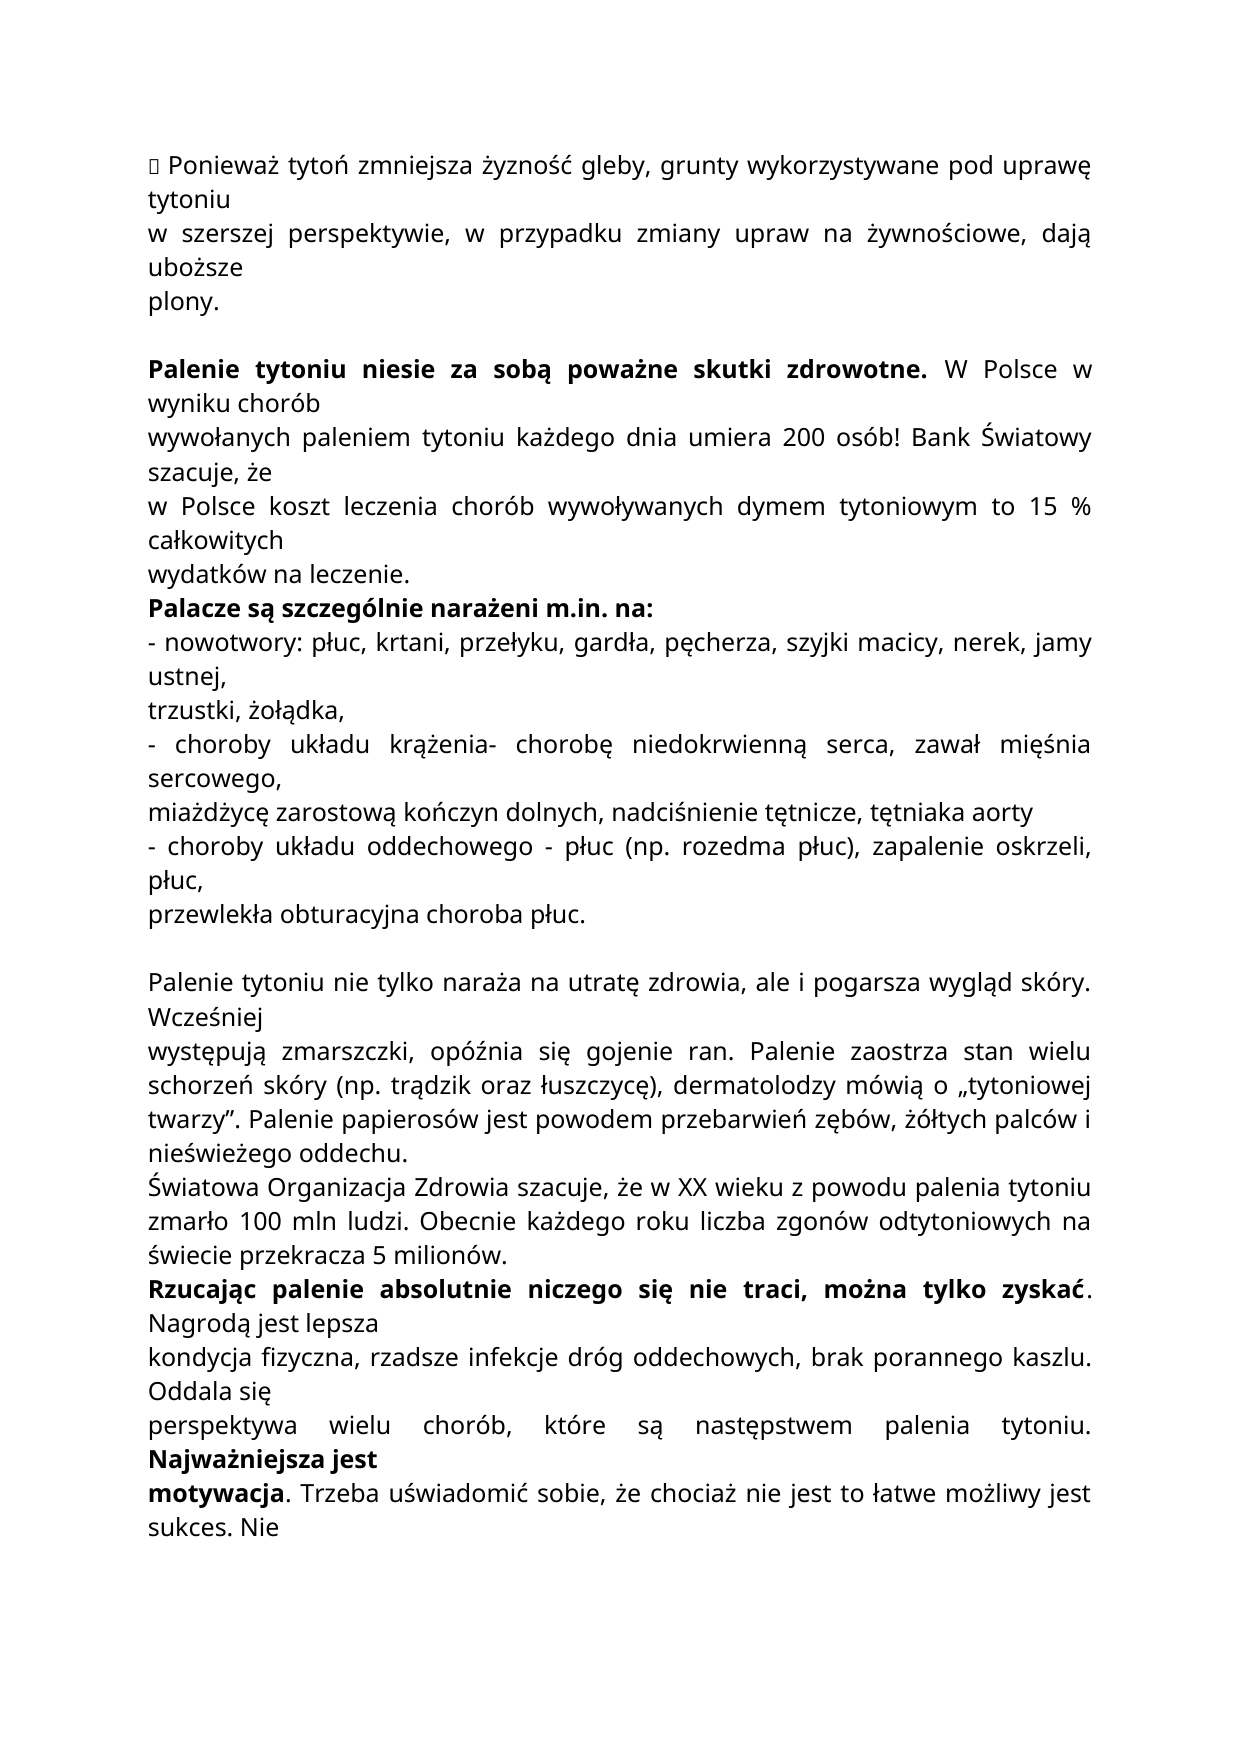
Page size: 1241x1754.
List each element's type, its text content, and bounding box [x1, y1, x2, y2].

text Palacze są szczególnie narażeni m.in. na: [148, 590, 1093, 624]
text Światowa Organizacja Zdrowia szacuje, że w XX wieku z powodu palenia tytoniu zmarło 100 mln ludzi. Obecnie każdego roku liczba zgonów odtytoniowych na świecie przekracza 5 milionów. [148, 1169, 1093, 1272]
text występują zmarszczki, opóźnia się gojenie ran. Palenie zaostrza stan wielu schorzeń skóry (np. trądzik oraz łuszczycę), dermatolodzy mówią o „tytoniowej twarzy”. Palenie papierosów jest powodem przebarwień zębów, żółtych palców i nieświeżego oddechu. [148, 1033, 1093, 1169]
text wywołanych paleniem tytoniu każdego dnia umiera 200 osób! Bank Światowy szacuje, że [148, 420, 1093, 488]
text - nowotwory: płuc, krtani, przełyku, gardła, pęcherza, szyjki macicy, nerek, jamy ustnej, [148, 624, 1093, 693]
text Palenie tytoniu nie tylko naraża na utratę zdrowia, ale i pogarsza wygląd skóry. Wcześniej [148, 965, 1093, 1033]
text kondycja fizyczna, rzadsze infekcje dróg oddechowych, brak porannego kaszlu. Oddala się [148, 1340, 1093, 1408]
text Palenie tytoniu niesie za sobą poważne skutki zdrowotne. W Polsce w wyniku chorób [148, 352, 1093, 420]
text plony. [148, 284, 1093, 318]
text wydatków na leczenie. [148, 556, 1093, 590]
text w Polsce koszt leczenia chorób wywoływanych dymem tytoniowym to 15 % całkowitych [148, 488, 1093, 556]
text - choroby układu oddechowego - płuc (np. rozedma płuc), zapalenie oskrzeli, płuc, [148, 829, 1093, 897]
text motywacja. Trzeba uświadomić sobie, że chociaż nie jest to łatwe możliwy jest sukces. Nie [148, 1476, 1093, 1544]
text miażdżycę zarostową kończyn dolnych, nadciśnienie tętnicze, tętniaka aorty [148, 795, 1093, 829]
text w szerszej perspektywie, w przypadku zmiany upraw na żywnościowe, dają uboższe [148, 216, 1093, 284]
text trzustki, żołądka, [148, 693, 1093, 727]
text - choroby układu krążenia- chorobę niedokrwienną serca, zawał mięśnia sercowego, [148, 727, 1093, 795]
text Rzucając palenie absolutnie niczego się nie traci, można tylko zyskać. Nagrodą jest lepsza [148, 1272, 1093, 1340]
text przewlekła obturacyjna choroba płuc. [148, 897, 1093, 931]
text perspektywa wielu chorób, które są następstwem palenia tytoniu. Najważniejsza jest [148, 1408, 1093, 1476]
text  Ponieważ tytoń zmniejsza żyzność gleby, grunty wykorzystywane pod uprawę tytoniu [148, 148, 1093, 216]
